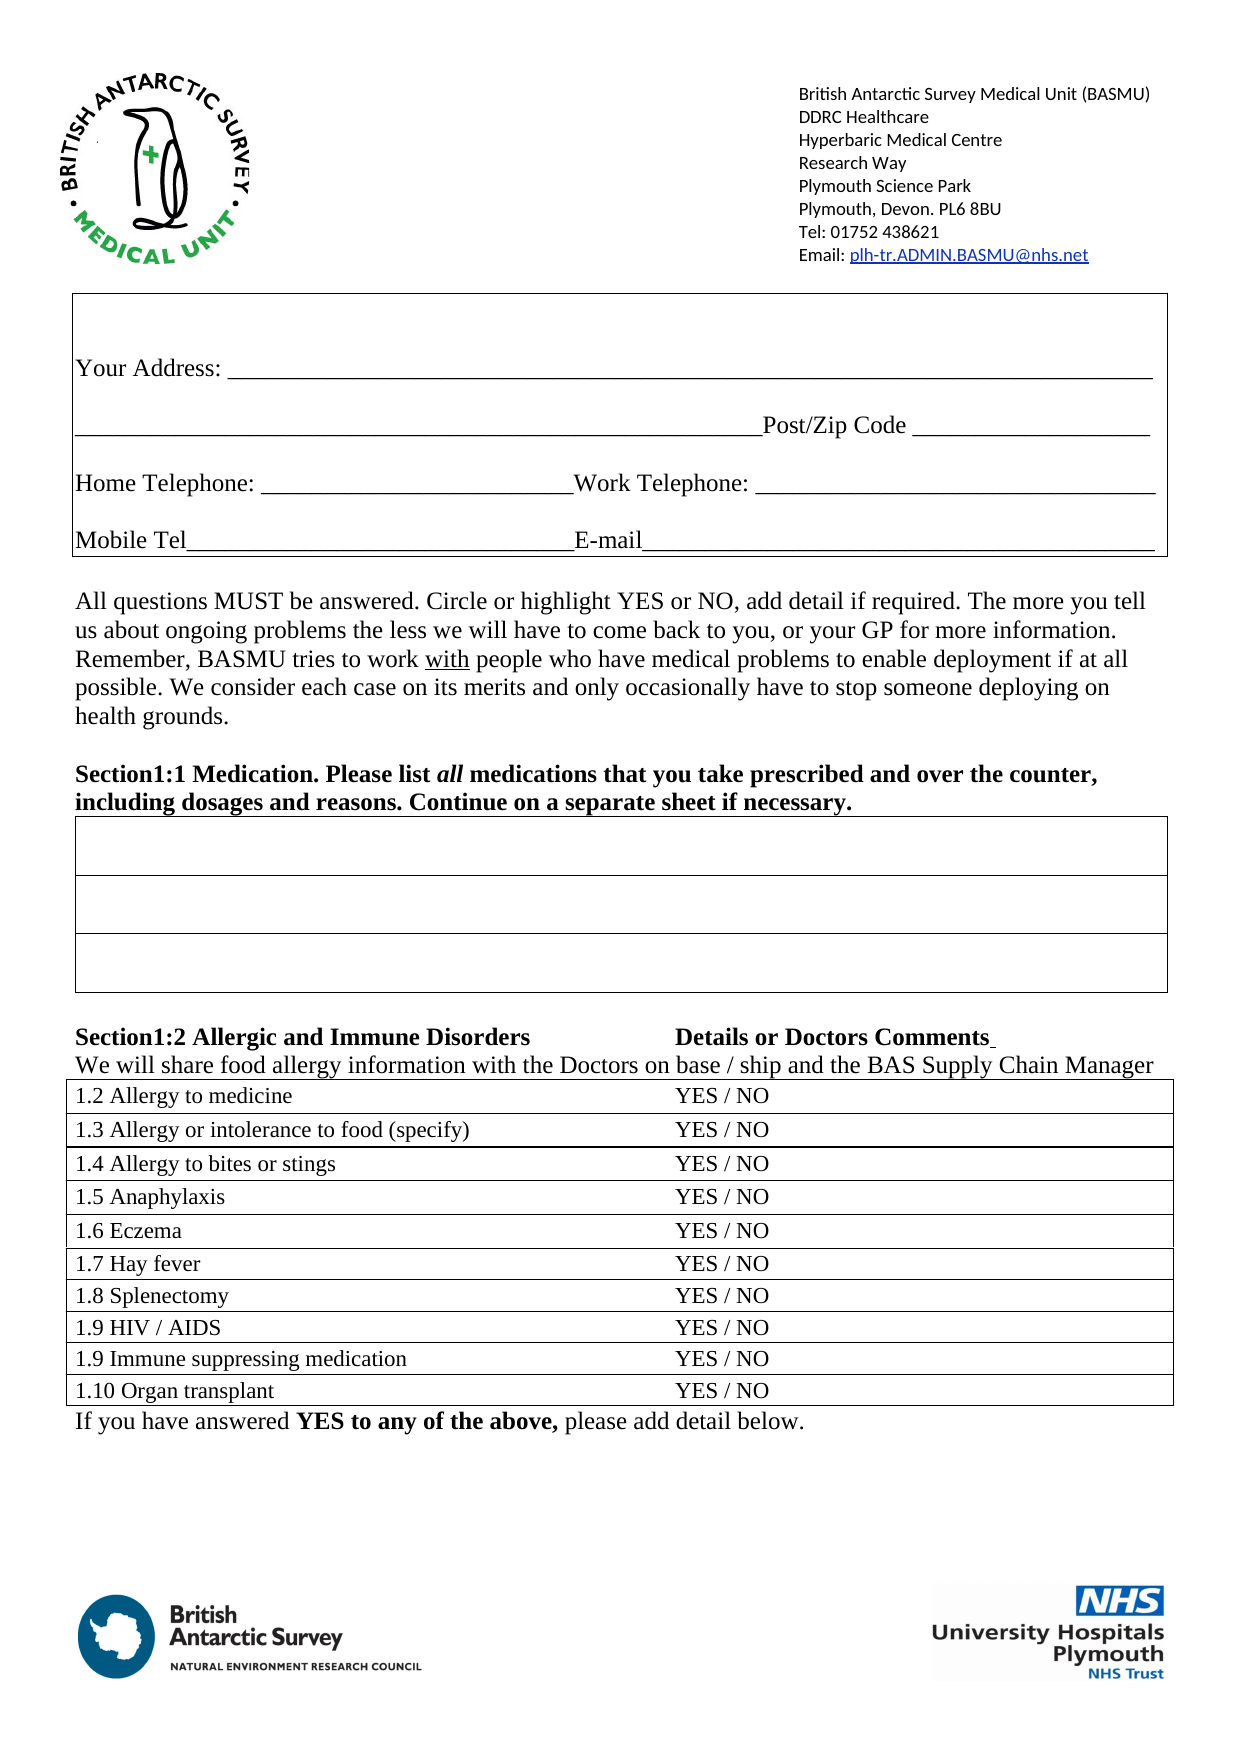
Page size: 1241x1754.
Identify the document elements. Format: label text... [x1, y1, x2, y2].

text 1.9 Immune suppressing medication YES / NO [67, 1343, 1173, 1374]
picture [75, 1592, 424, 1681]
table_cell [76, 934, 1167, 992]
text Remember, BASMU tries to work with people who have medical problems to enable deployment if at all possible. We consider each case on its merits and only occasionally have to stop someone deploying on health grounds. [75, 644, 1165, 730]
text _______________________________________________________Post/Zip Code ___________________ [75, 411, 1165, 439]
text Mobile Tel_______________________________E-mail_________________________________________ [73, 522, 1167, 556]
text Home Telephone: _________________________Work Telephone: ________________________________ [75, 468, 1165, 497]
text Section1:2 Allergic and Immune Disorders Details or Doctors Comments [75, 1022, 1165, 1050]
table_cell [76, 876, 1167, 933]
text 1.3 Allergy or intolerance to food (specify) YES / NO [67, 1114, 1173, 1146]
text 1.7 Hay fever YES / NO [67, 1249, 1173, 1279]
picture [930, 1583, 1166, 1681]
text 1.9 HIV / AIDS YES / NO [67, 1312, 1173, 1342]
text 1.2 Allergy to medicine YES / NO [67, 1080, 1173, 1113]
text Your Address: __________________________________________________________________________ [75, 353, 1165, 382]
table_header [76, 817, 1167, 875]
text If you have answered YES to any of the above, please add detail below. [75, 1406, 1165, 1435]
picture [60, 73, 250, 264]
text Section1:1 Medication. Please list all medications that you take prescribed and over the counter, including dosages and reasons. Continue on a separate sheet if necessary. [75, 759, 1165, 816]
text 1.5 Anaphylaxis YES / NO [67, 1181, 1173, 1214]
text 1.6 Eczema YES / NO [67, 1215, 1173, 1247]
text We will share food allergy information with the Doctors on base / ship and the BAS Supply Chain Manager [75, 1050, 1165, 1079]
text 1.4 Allergy to bites or stings YES / NO [67, 1148, 1173, 1180]
text 1.8 Splenectomy YES / NO [67, 1280, 1173, 1311]
text 1.10 Organ transplant YES / NO [67, 1375, 1173, 1405]
text All questions MUST be answered. Circle or highlight YES or NO, add detail if required. The more you tell us about ongoing problems the less we will have to come back to you, or your GP for more information. [75, 586, 1165, 644]
